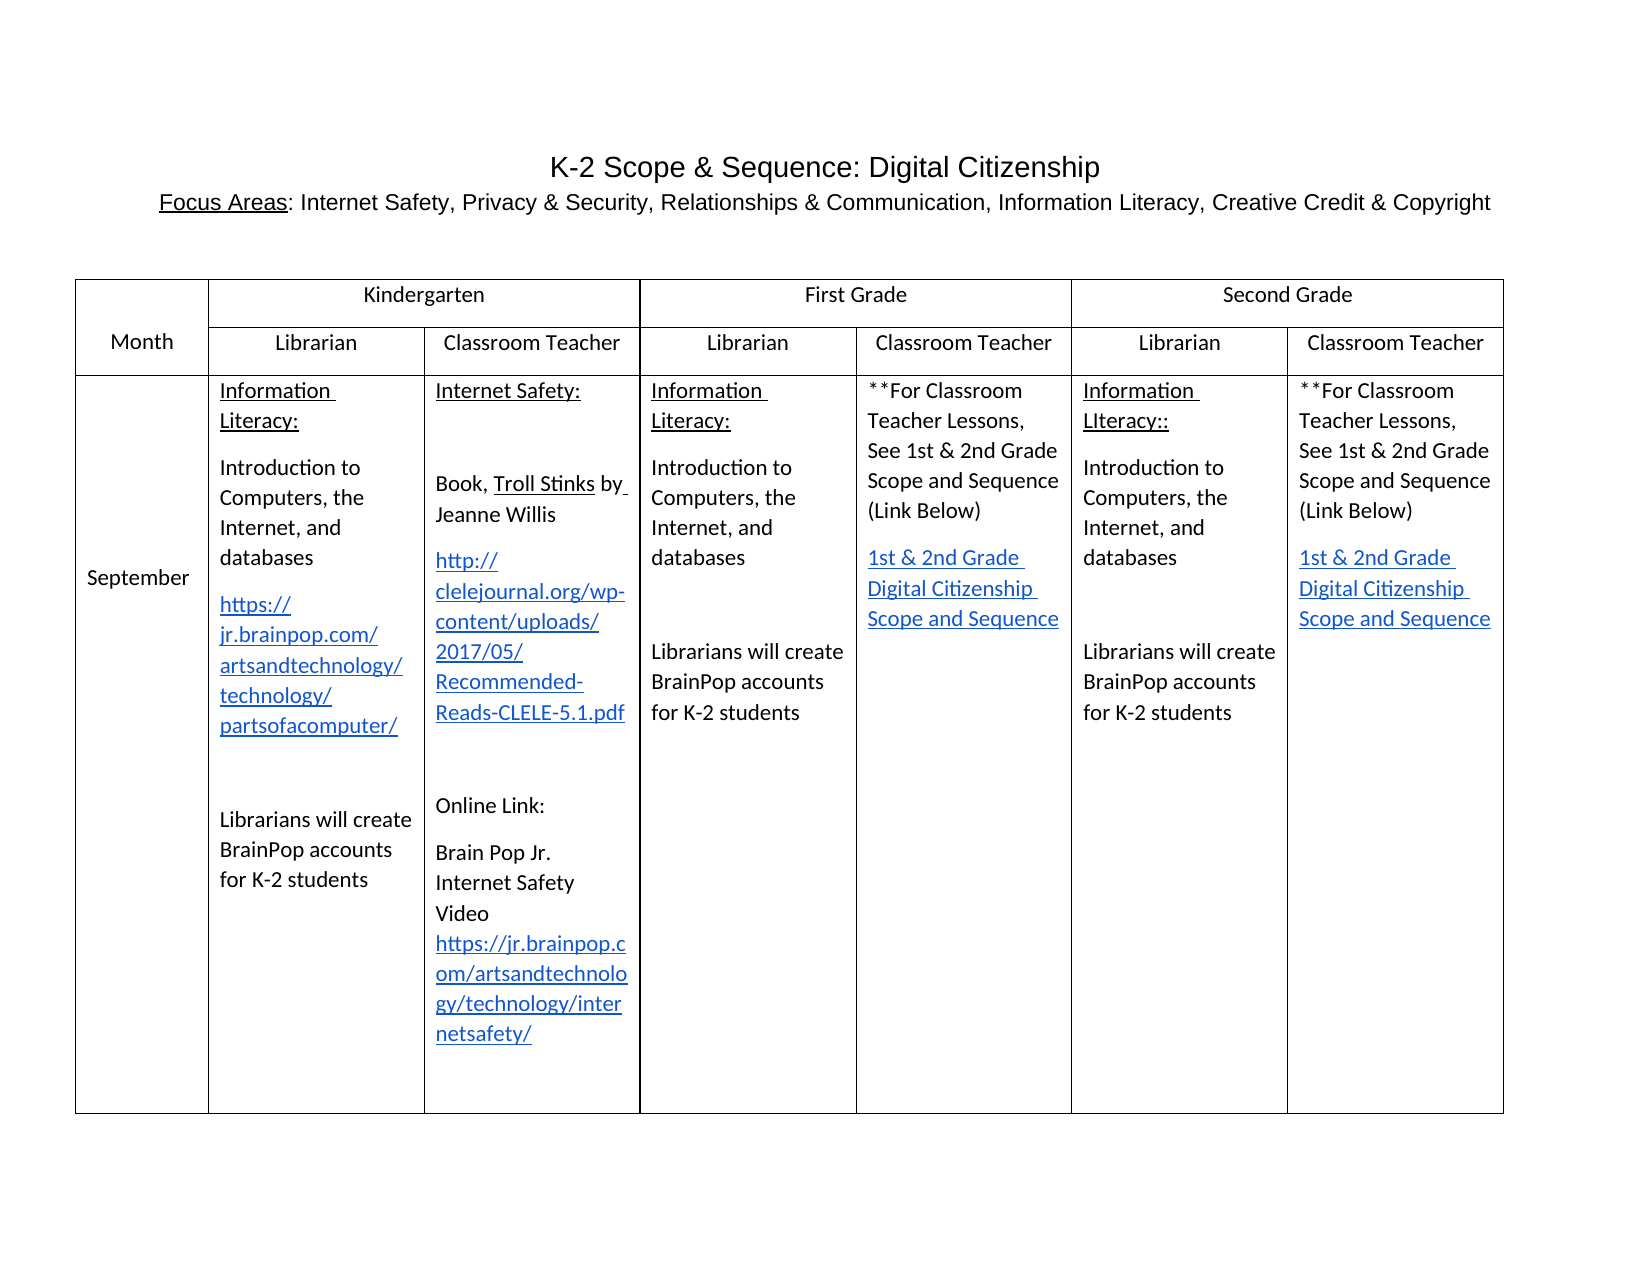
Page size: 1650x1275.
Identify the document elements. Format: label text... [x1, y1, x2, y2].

table_header Kindergarten [209, 280, 639, 327]
table_cell Librarian [1072, 328, 1287, 375]
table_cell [857, 376, 1071, 1113]
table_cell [641, 376, 856, 1113]
table_header Second Grade [1072, 280, 1503, 327]
table_cell Classroom Teacher [425, 328, 639, 375]
table_cell Classroom Teacher [857, 328, 1071, 375]
table_header Month [76, 280, 208, 375]
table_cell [425, 376, 639, 1113]
table_cell Librarian [641, 328, 856, 375]
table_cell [209, 376, 424, 1113]
table_header First Grade [641, 280, 1071, 327]
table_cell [1072, 376, 1287, 1113]
table_cell Librarian [209, 328, 424, 375]
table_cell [1288, 376, 1503, 1113]
table_cell Classroom Teacher [1288, 328, 1503, 375]
text K-2 Scope & Sequence: Digital Citizenship [75, 150, 1575, 183]
table_cell September [76, 376, 208, 1113]
text Focus Areas: Internet Safety, Privacy & Security, Relationships & Communication, Information Literacy, Creative Credit & Copyright [75, 188, 1575, 215]
